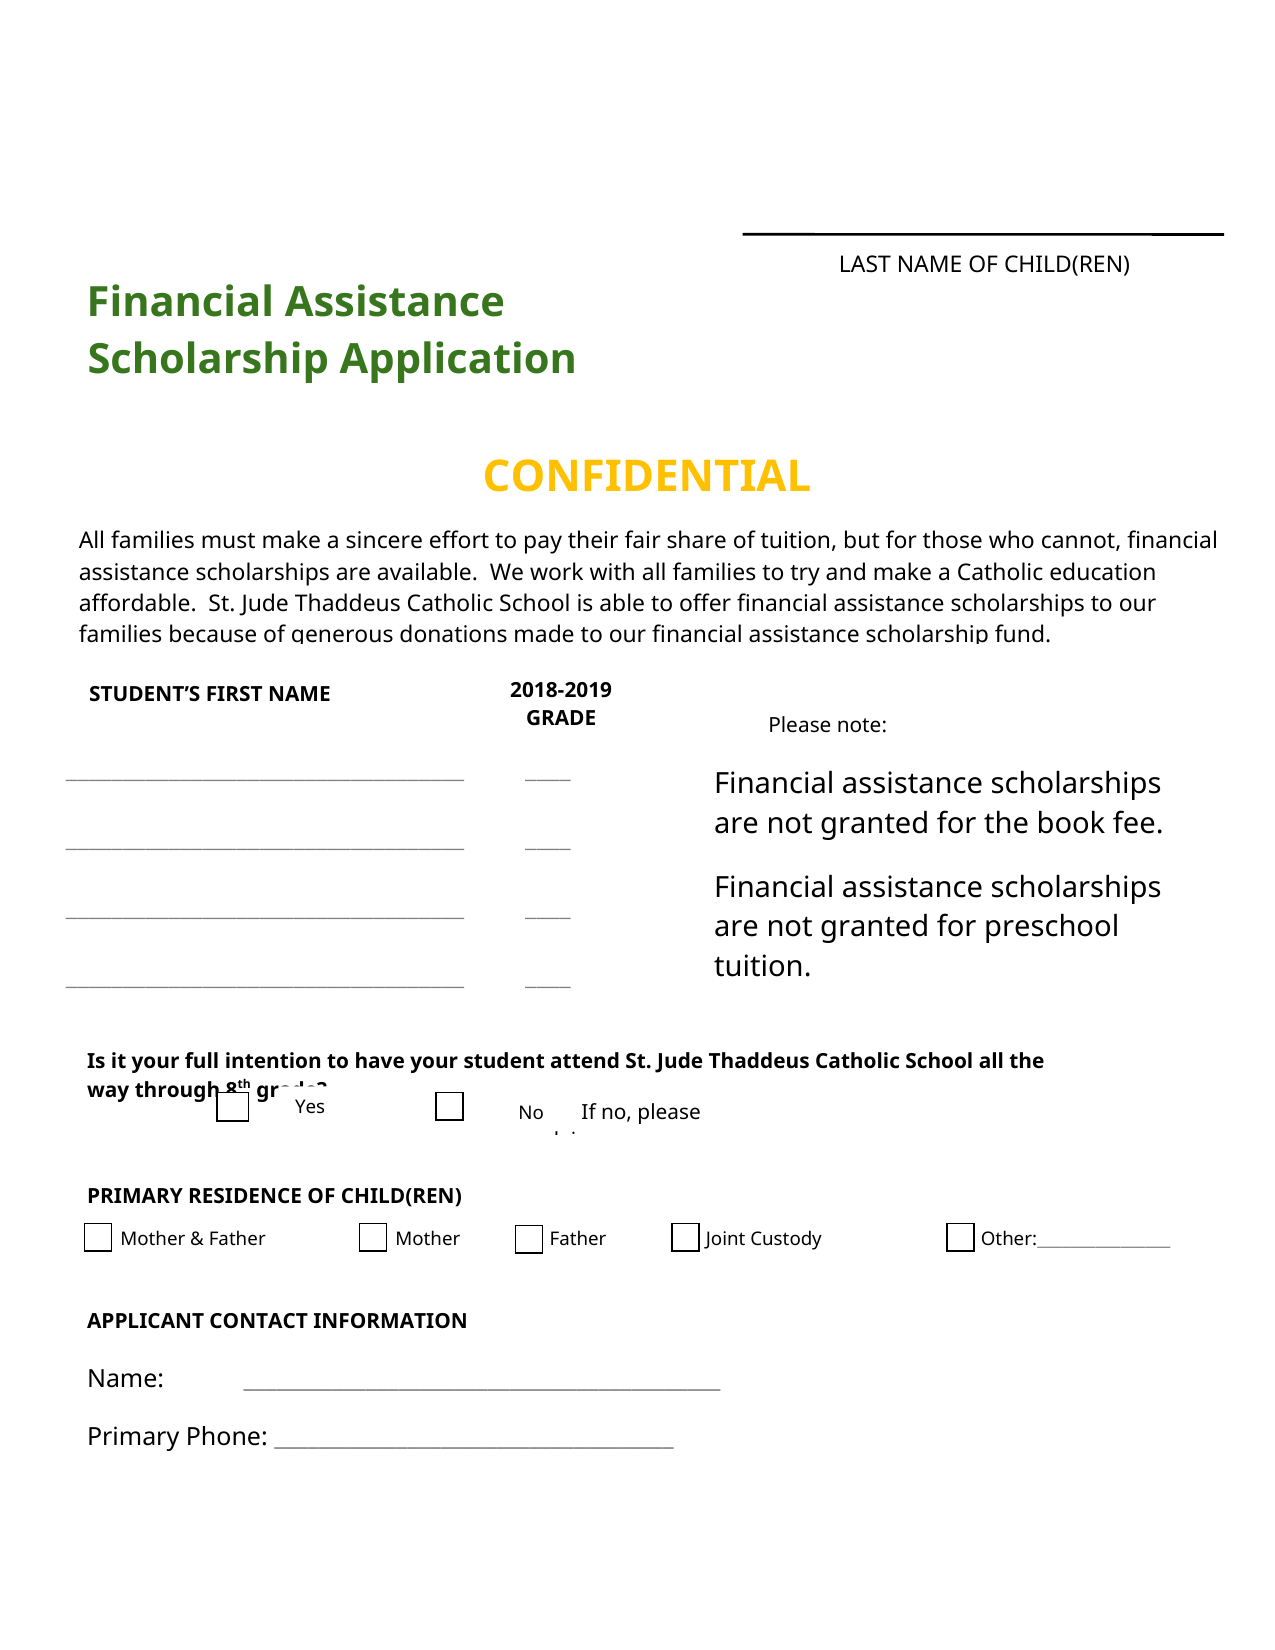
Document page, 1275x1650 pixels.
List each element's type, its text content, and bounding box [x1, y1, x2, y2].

text ___________________________________ ____ [66, 894, 1228, 922]
text Scholarship Application [66, 328, 1228, 385]
text ___________________________________ ____ [66, 825, 1228, 853]
text CONFIDENTIAL [66, 445, 1228, 504]
text Financial Assistance [66, 272, 1228, 328]
text ___________________________________ ____ [66, 757, 1228, 784]
text ___________________________________ ____ [66, 963, 1228, 991]
